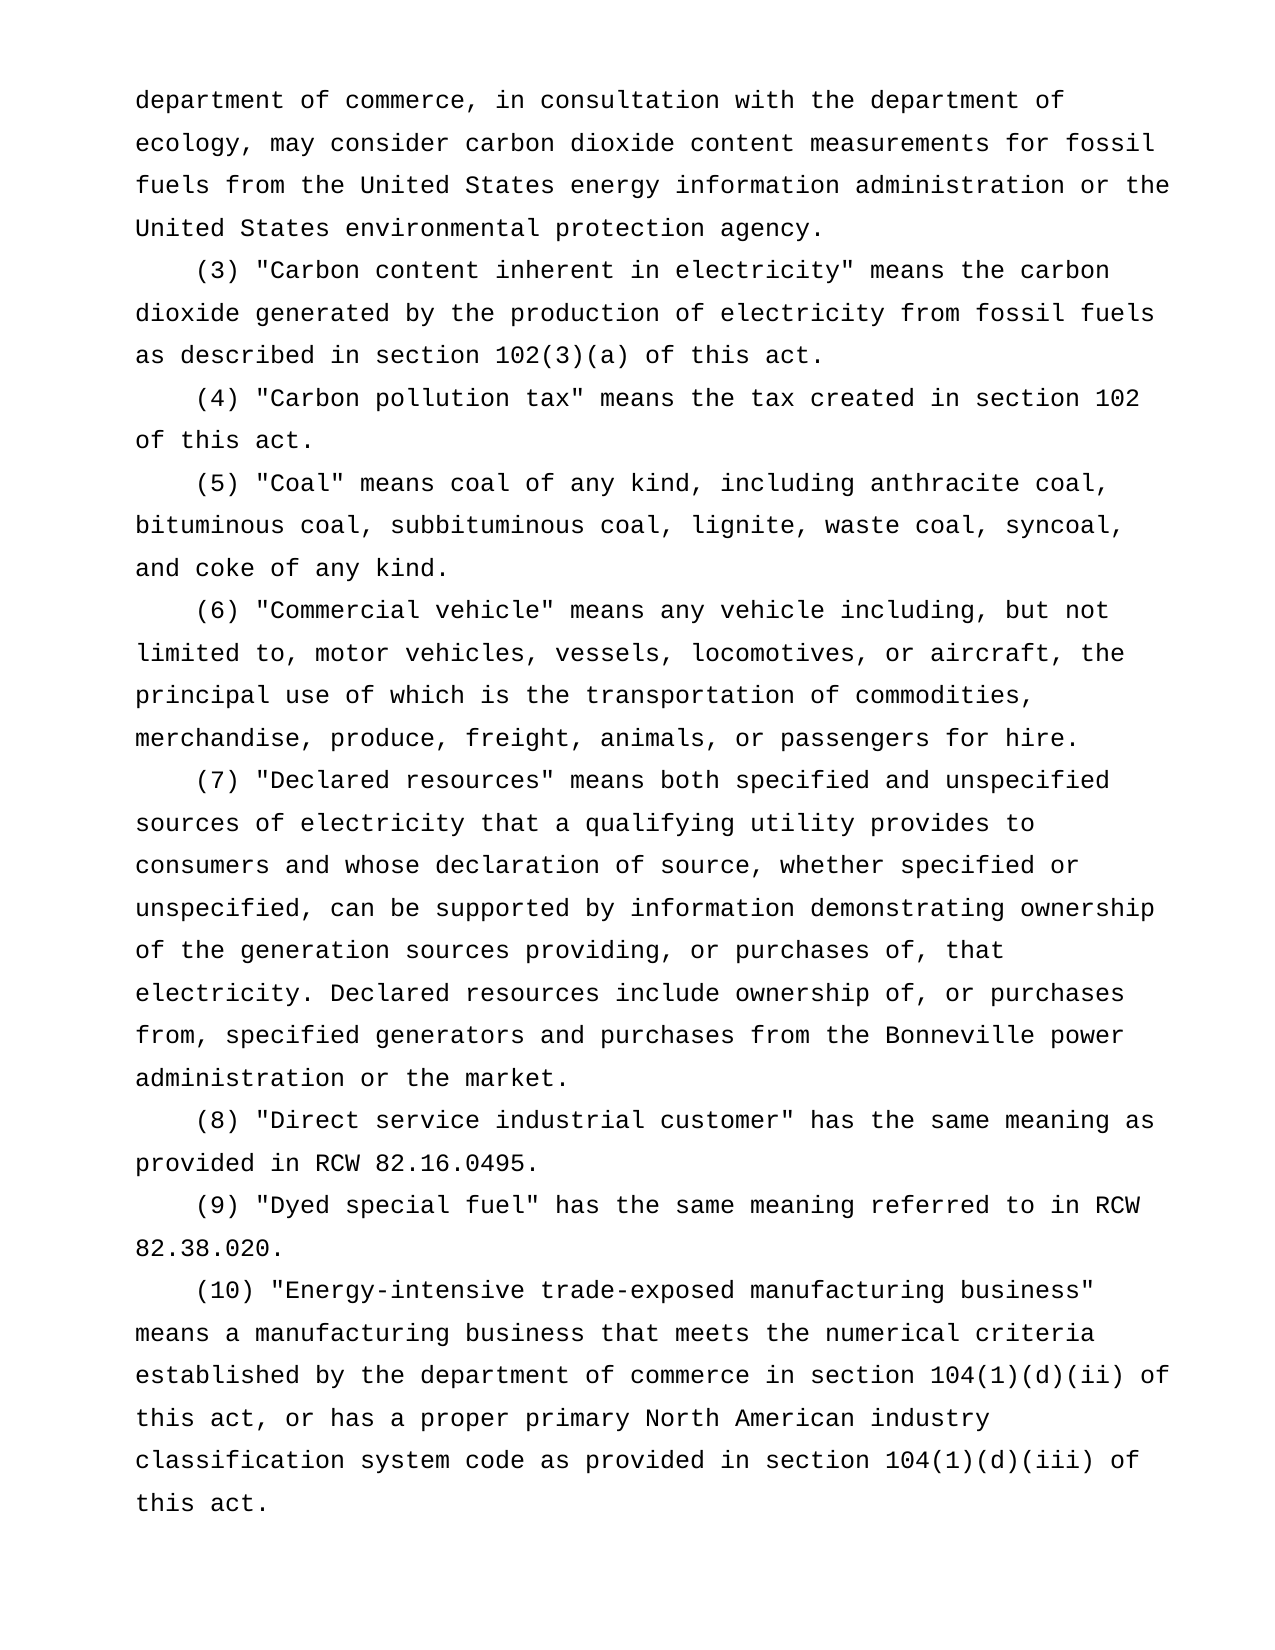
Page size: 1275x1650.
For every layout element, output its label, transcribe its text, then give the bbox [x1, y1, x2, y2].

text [135, 75, 1170, 245]
text (7) "Declared resources" means both specified and unspecified sources of electricity that a qualifying utility provides to consumers and whose declaration of source, whether specified or unspecified, can be supported by information demonstrating ownership of the generation sources providing, or purchases of, that electricity. Declared resources include ownership of, or purchases from, specified generators and purchases from the Bonneville power administration or the market. [135, 755, 1170, 1095]
text (3) "Carbon content inherent in electricity" means the carbon dioxide generated by the production of electricity from fossil fuels as described in section 102(3)(a) of this act. [135, 245, 1170, 372]
text (4) "Carbon pollution tax" means the tax created in section 102 of this act. [135, 372, 1170, 457]
text (10) "Energy-intensive trade-exposed manufacturing business" means a manufacturing business that meets the numerical criteria established by the department of commerce in section 104(1)(d)(ii) of this act, or has a proper primary North American industry classification system code as provided in section 104(1)(d)(iii) of this act. [135, 1265, 1170, 1520]
text (6) "Commercial vehicle" means any vehicle including, but not limited to, motor vehicles, vessels, locomotives, or aircraft, the principal use of which is the transportation of commodities, merchandise, produce, freight, animals, or passengers for hire. [135, 585, 1170, 755]
text (8) "Direct service industrial customer" has the same meaning as provided in RCW 82.16.0495. [135, 1095, 1170, 1180]
text (9) "Dyed special fuel" has the same meaning referred to in RCW 82.38.020. [135, 1180, 1170, 1265]
text (5) "Coal" means coal of any kind, including anthracite coal, bituminous coal, subbituminous coal, lignite, waste coal, syncoal, and coke of any kind. [135, 457, 1170, 585]
